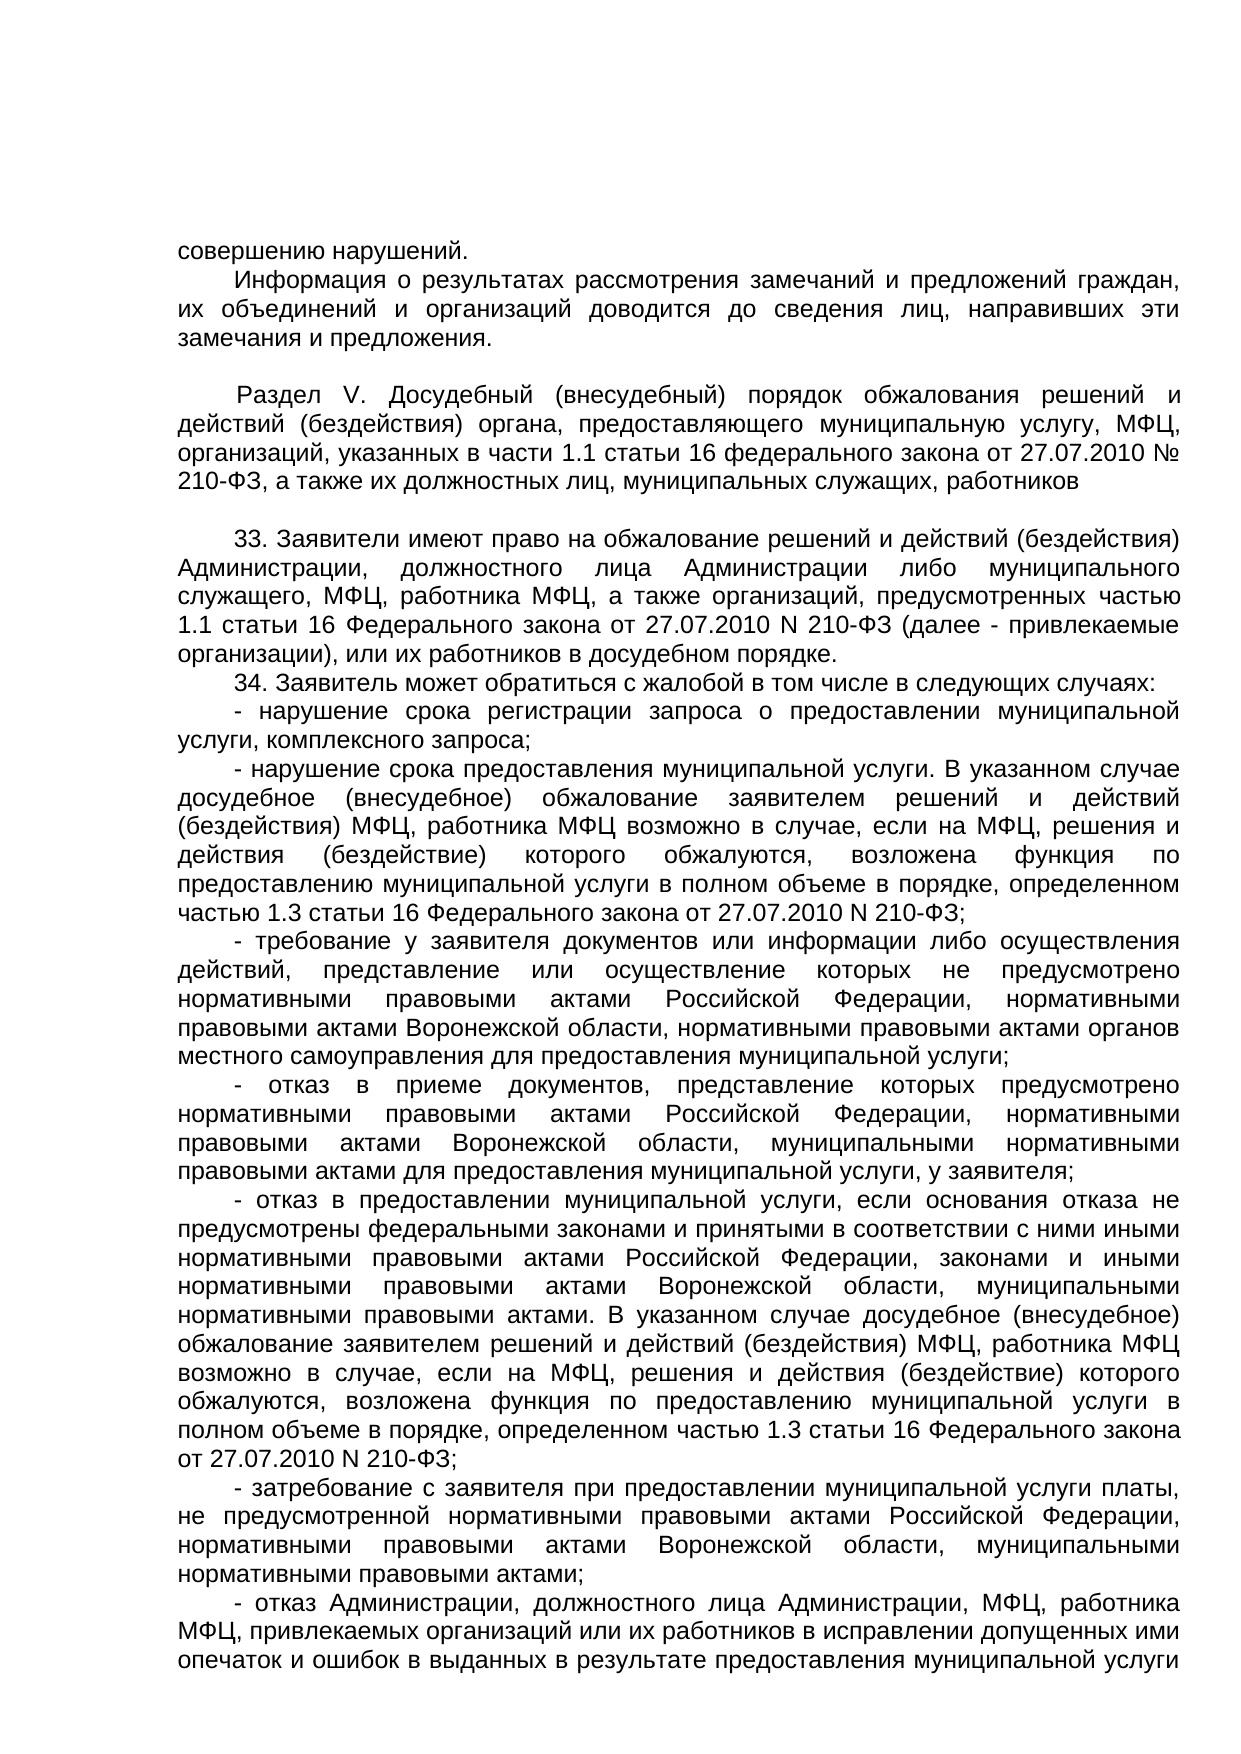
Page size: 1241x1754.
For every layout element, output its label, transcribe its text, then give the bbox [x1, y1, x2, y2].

text 33. Заявители имеют право на обжалование решений и действий (бездействия) Администрации, должностного лица Администрации либо муниципального служащего, МФЦ, работника МФЦ, а также организаций, предусмотренных частью 1.1 статьи 16 Федерального закона от 27.07.2010 N 210-ФЗ (далее - привлекаемые организации), или их работников в досудебном порядке. [177, 524, 1181, 667]
text - отказ в предоставлении муниципальной услуги, если основания отказа не предусмотрены федеральными законами и принятыми в соответствии с ними иными нормативными правовыми актами Российской Федерации, законами и иными нормативными правовыми актами Воронежской области, муниципальными нормативными правовыми актами. В указанном случае досудебное (внесудебное) обжалование заявителем решений и действий (бездействия) МФЦ, работника МФЦ возможно в случае, если на МФЦ, решения и действия (бездействие) которого обжалуются, возложена функция по предоставлению муниципальной услуги в полном объеме в порядке, определенном частью 1.3 статьи 16 Федерального закона от 27.07.2010 N 210-ФЗ; [177, 1185, 1181, 1472]
text - требование у заявителя документов или информации либо осуществления действий, представление или осуществление которых не предусмотрено нормативными правовыми актами Российской Федерации, нормативными правовыми актами Воронежской области, нормативными правовыми актами органов местного самоуправления для предоставления муниципальной услуги; [177, 926, 1181, 1070]
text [177, 1587, 1181, 1674]
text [177, 236, 1181, 265]
text Информация о результатах рассмотрения замечаний и предложений граждан, их объединений и организаций доводится до сведения лиц, направивших эти замечания и предложения. [177, 265, 1181, 351]
text Раздел V. Досудебный (внесудебный) порядок обжалования решений и действий (бездействия) органа, предоставляющего муниципальную услугу, МФЦ, организаций, указанных в части 1.1 статьи 16 федерального закона от 27.07.2010 № 210-ФЗ, а также их должностных лиц, муниципальных служащих, работников [177, 380, 1181, 495]
text - нарушение срока предоставления муниципальной услуги. В указанном случае досудебное (внесудебное) обжалование заявителем решений и действий (бездействия) МФЦ, работника МФЦ возможно в случае, если на МФЦ, решения и действия (бездействие) которого обжалуются, возложена функция по предоставлению муниципальной услуги в полном объеме в порядке, определенном частью 1.3 статьи 16 Федерального закона от 27.07.2010 N 210-ФЗ; [177, 754, 1181, 926]
text - затребование с заявителя при предоставлении муниципальной услуги платы, не предусмотренной нормативными правовыми актами Российской Федерации, нормативными правовыми актами Воронежской области, муниципальными нормативными правовыми актами; [177, 1472, 1181, 1587]
text 34. Заявитель может обратиться с жалобой в том числе в следующих случаях: [177, 667, 1181, 696]
text - отказ в приеме документов, представление которых предусмотрено нормативными правовыми актами Российской Федерации, нормативными правовыми актами Воронежской области, муниципальными нормативными правовыми актами для предоставления муниципальной услуги, у заявителя; [177, 1070, 1181, 1185]
text - нарушение срока регистрации запроса о предоставлении муниципальной услуги, комплексного запроса; [177, 696, 1181, 754]
